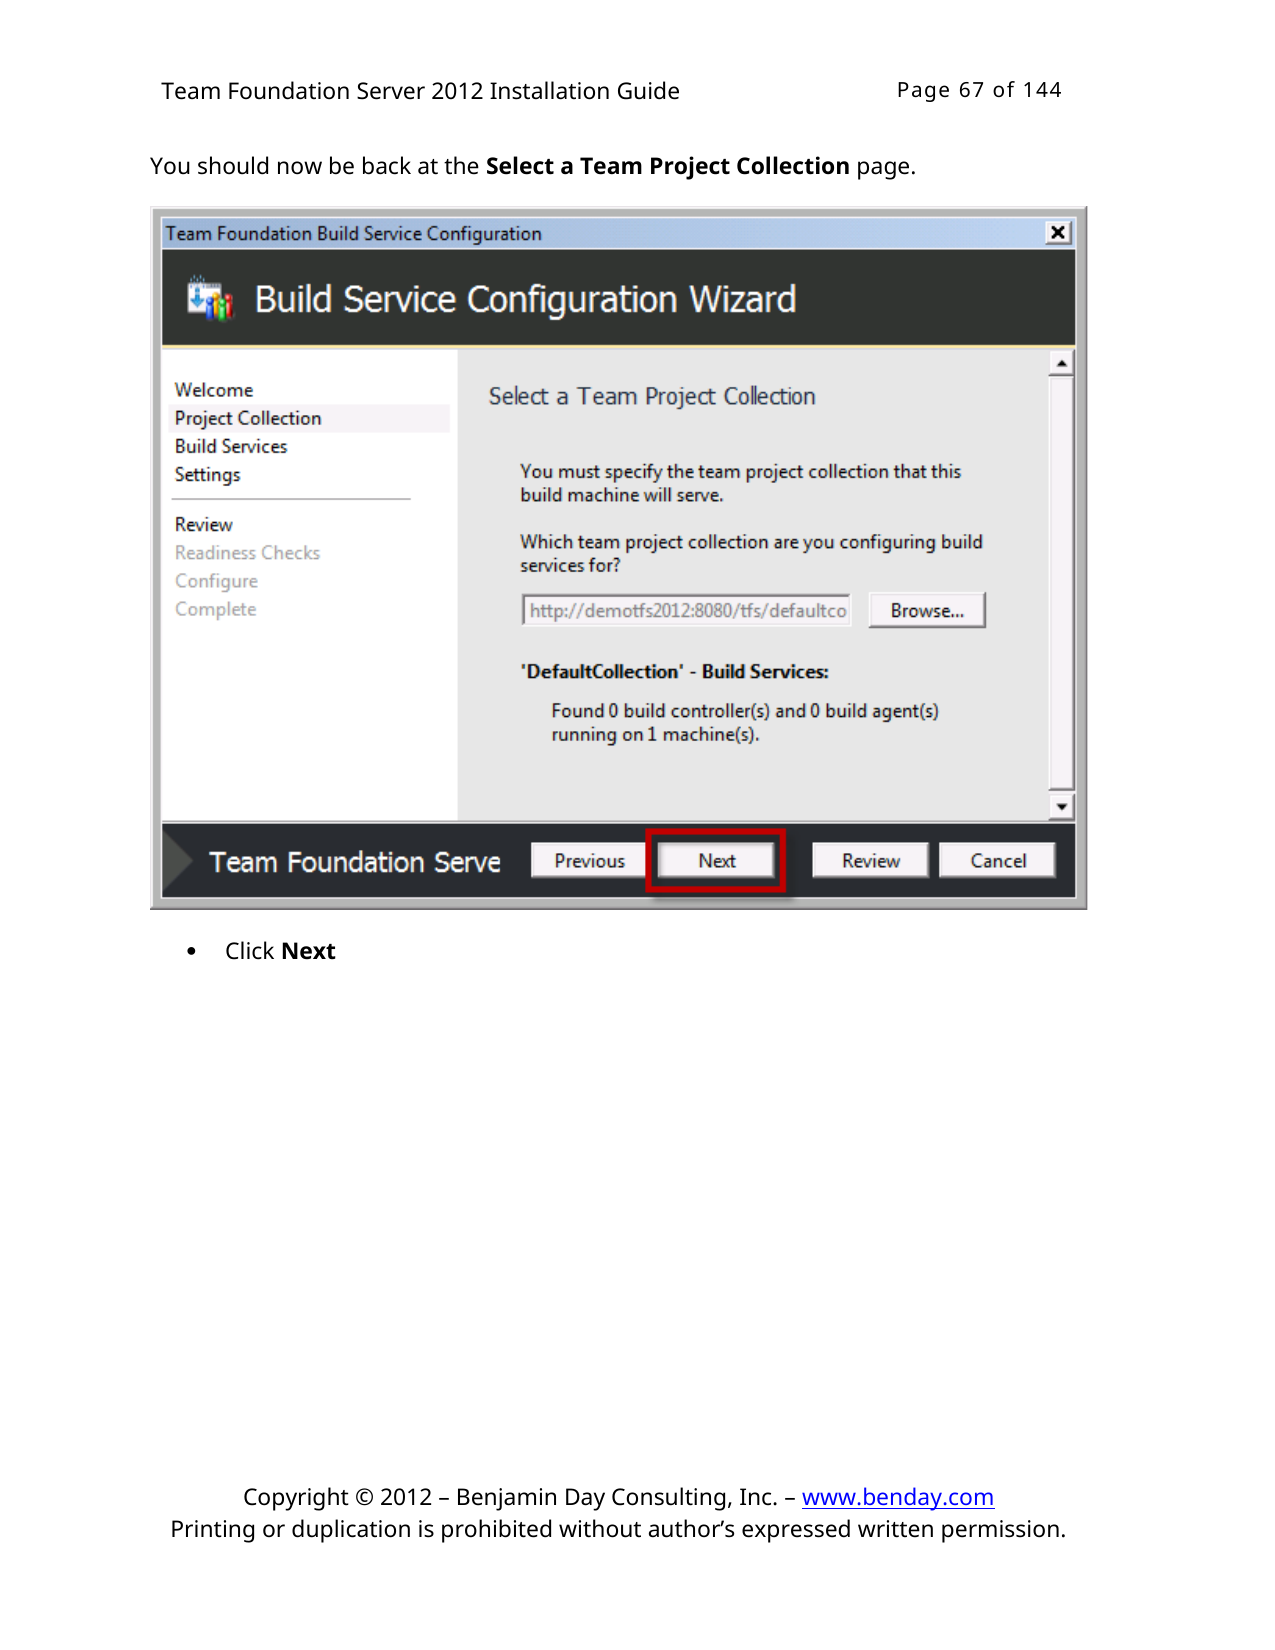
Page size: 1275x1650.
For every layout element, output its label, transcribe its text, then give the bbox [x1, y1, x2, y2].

picture [150, 206, 1088, 910]
list Click Next [187, 935, 1125, 967]
text You should now be back at the Select a Team Project Collection page. [150, 150, 1125, 181]
